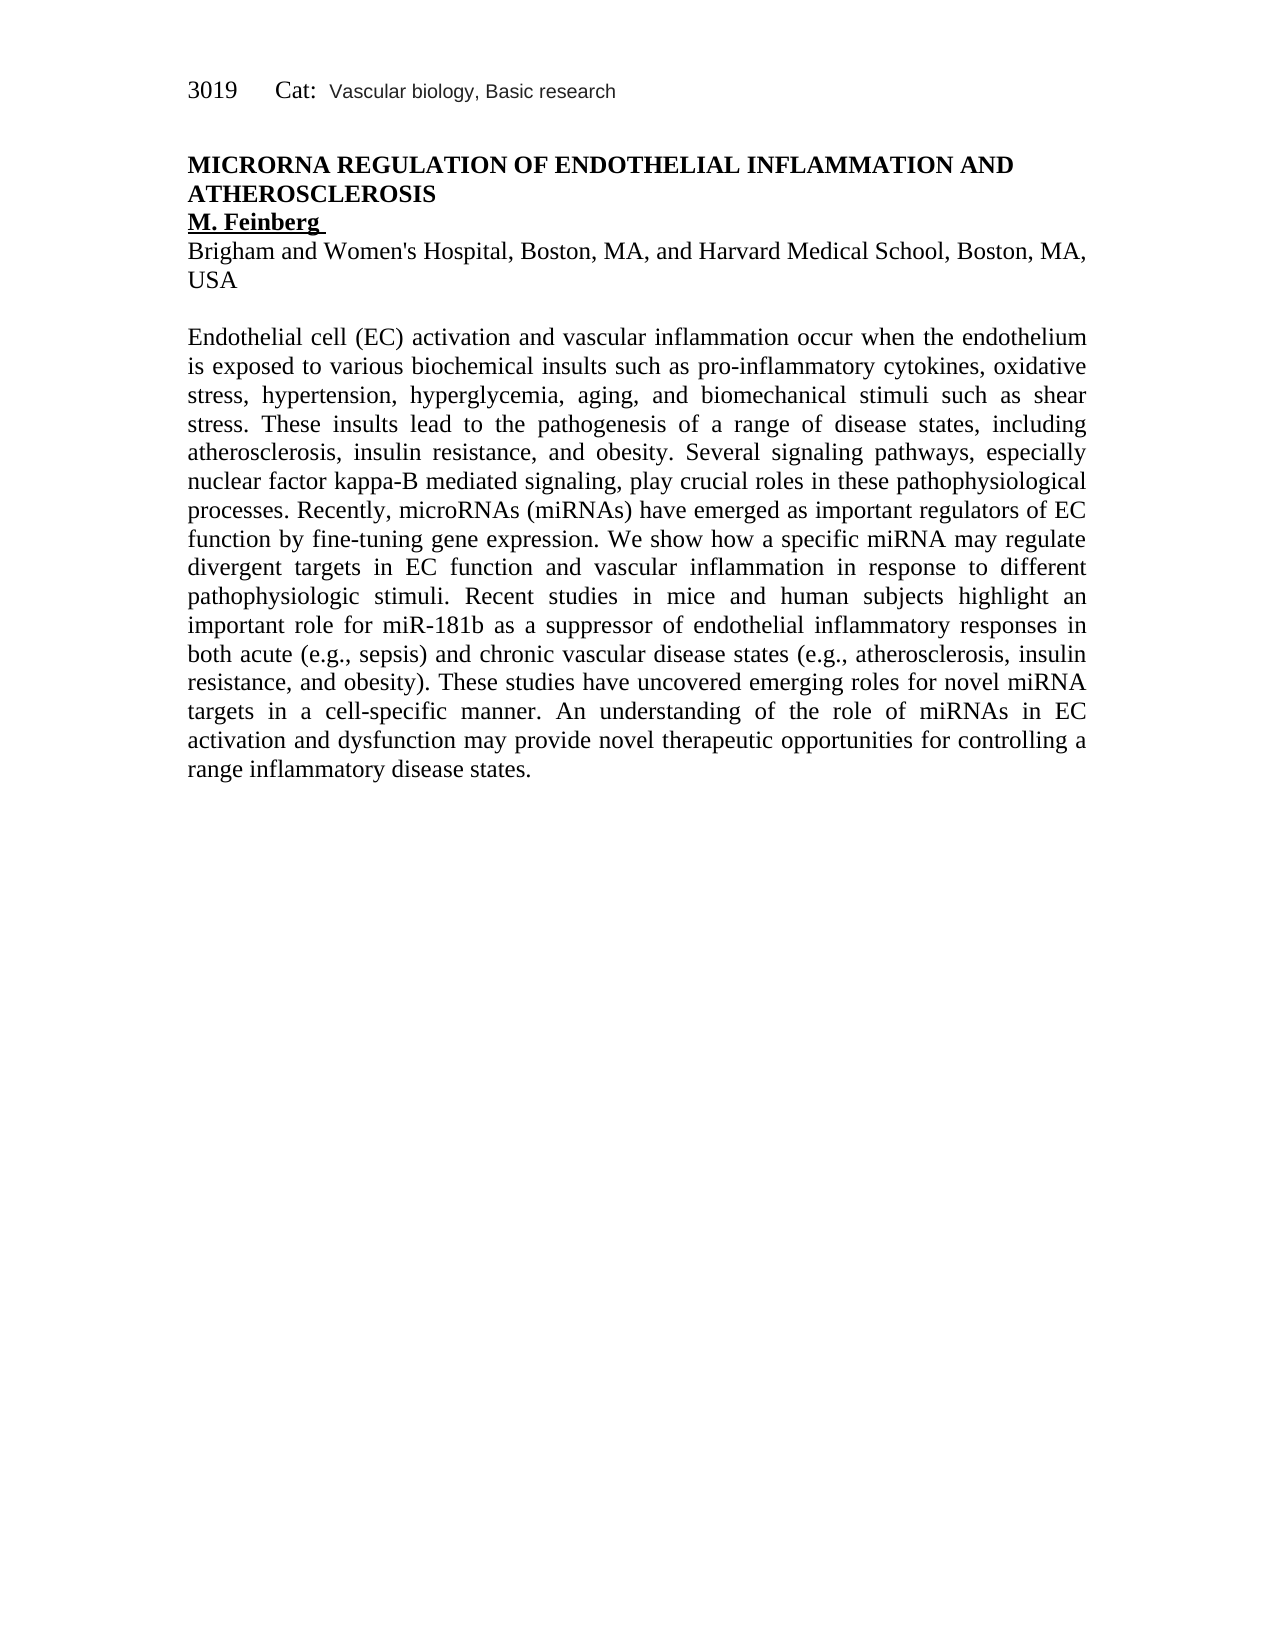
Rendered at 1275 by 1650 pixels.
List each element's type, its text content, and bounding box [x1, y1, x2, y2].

text MICRORNA REGULATION OF ENDOTHELIAL INFLAMMATION AND ATHEROSCLEROSIS [187, 150, 1087, 207]
text Brigham and Women's Hospital, Boston, MA, and Harvard Medical School, Boston, MA, USA [187, 236, 1087, 294]
text Endothelial cell (EC) activation and vascular inflammation occur when the endothelium is exposed to various biochemical insults such as pro-inflammatory cytokines, oxidative stress, hypertension, hyperglycemia, aging, and biomechanical stimuli such as shear stress. These insults lead to the pathogenesis of a range of disease states, including atherosclerosis, insulin resistance, and obesity. Several signaling pathways, especially nuclear factor kappa-B mediated signaling, play crucial roles in these pathophysiological processes. Recently, microRNAs (miRNAs) have emerged as important regulators of EC function by fine-tuning gene expression. We show how a specific miRNA may regulate divergent targets in EC function and vascular inflammation in response to different pathophysiologic stimuli. Recent studies in mice and human subjects highlight an important role for miR-181b as a suppressor of endothelial inflammatory responses in both acute (e.g., sepsis) and chronic vascular disease states (e.g., atherosclerosis, insulin resistance, and obesity). These studies have uncovered emerging roles for novel miRNA targets in a cell-specific manner. An understanding of the role of miRNAs in EC activation and dysfunction may provide novel therapeutic opportunities for controlling a range inflammatory disease states. [187, 322, 1087, 782]
text M. Feinberg [187, 207, 1087, 236]
